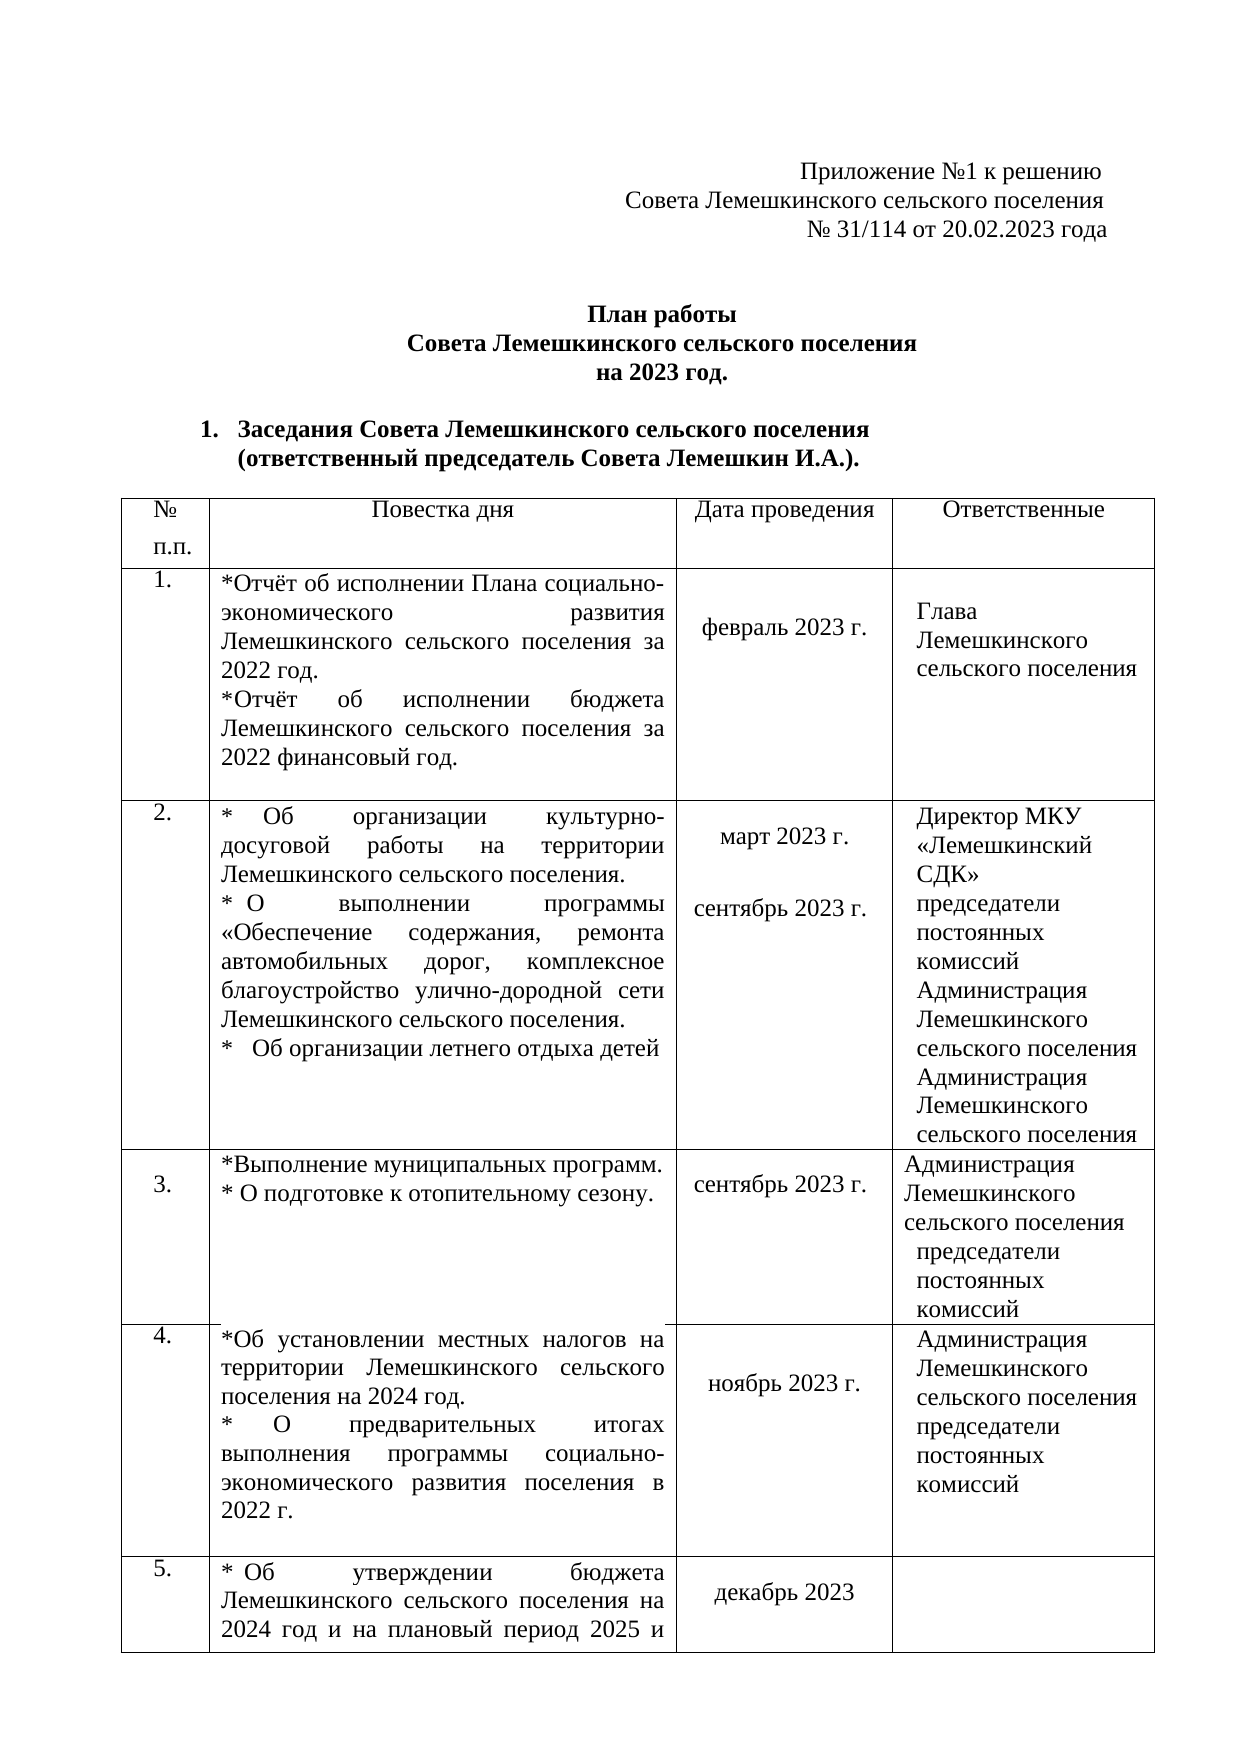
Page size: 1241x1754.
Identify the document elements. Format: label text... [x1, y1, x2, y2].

table_cell 2. [122, 801, 209, 1149]
text Совета Лемешкинского сельского поселения [217, 328, 1107, 357]
table_header Ответственные [893, 499, 1154, 567]
list Заседания Совета Лемешкинского сельского поселения (ответственный председатель Совета Лемешкин И.А.). [200, 414, 1009, 472]
table_cell декабрь 2023 [677, 1557, 892, 1652]
table_cell [893, 1557, 1154, 1652]
table_cell Глава Лемешкинского сельского поселения [893, 569, 1154, 800]
table_cell 4. [122, 1325, 209, 1556]
table_cell Об организации культурно-досуговой работы на территории Лемешкинского сельского поселения. О выполнении программы «Обеспечение содержания, ремонта автомобильных дорог, комплексное благоустройство улично-дородной сети Лемешкинского сельского поселения. Об организации летнего отдыха детей [210, 801, 676, 1149]
table_cell 5. [122, 1557, 209, 1652]
text Приложение №1 к решению [162, 157, 1107, 186]
text на 2023 год. [217, 357, 1107, 386]
table_cell ноябрь 2023 г. [677, 1325, 892, 1556]
table_cell *Отчёт об исполнении Плана социально-экономического развития Лемешкинского сельского поселения за 2022 год. Отчёт об исполнении бюджета Лемешкинского сельского поселения за 2022 финансовый год. [210, 569, 676, 800]
table_cell * Об утверждении бюджета Лемешкинского сельского поселения на 2024 год и на плановый период 2025 и 2026 годов. [210, 1557, 676, 1652]
table_cell *Об установлении местных налогов на территории Лемешкинского сельского поселения на 2024 год. О предварительных итогах выполнения программы социально- экономического развития поселения в 2022 г. [210, 1325, 676, 1556]
table_cell февраль 2023 г. [677, 569, 892, 800]
table_header Повестка дня [210, 499, 676, 567]
text № 31/114 от 20.02.2023 года [162, 214, 1107, 243]
table_cell 1. [122, 569, 209, 800]
table_cell Администрация Лемешкинского сельского поселения председатели постоянных комиссий [893, 1150, 1154, 1323]
table_cell сентябрь 2023 г. [677, 1150, 892, 1323]
table_cell *Выполнение муниципальных программ. * О подготовке к отопительному сезону. [210, 1150, 676, 1323]
table_header № п.п. [122, 499, 209, 567]
table_cell Администрация Лемешкинского сельского поселения председатели постоянных комиссий [893, 1325, 1154, 1556]
table_header Дата проведения [677, 499, 892, 567]
table_cell Директор МКУ «Лемешкинский СДК» председатели постоянных комиссий Администрация Лемешкинского сельского поселения Администрация Лемешкинского сельского поселения [893, 801, 1154, 1149]
table_cell март 2023 г. сентябрь 2023 г. [677, 801, 892, 1149]
table_cell 3. [122, 1150, 209, 1323]
text План работы [217, 299, 1107, 328]
